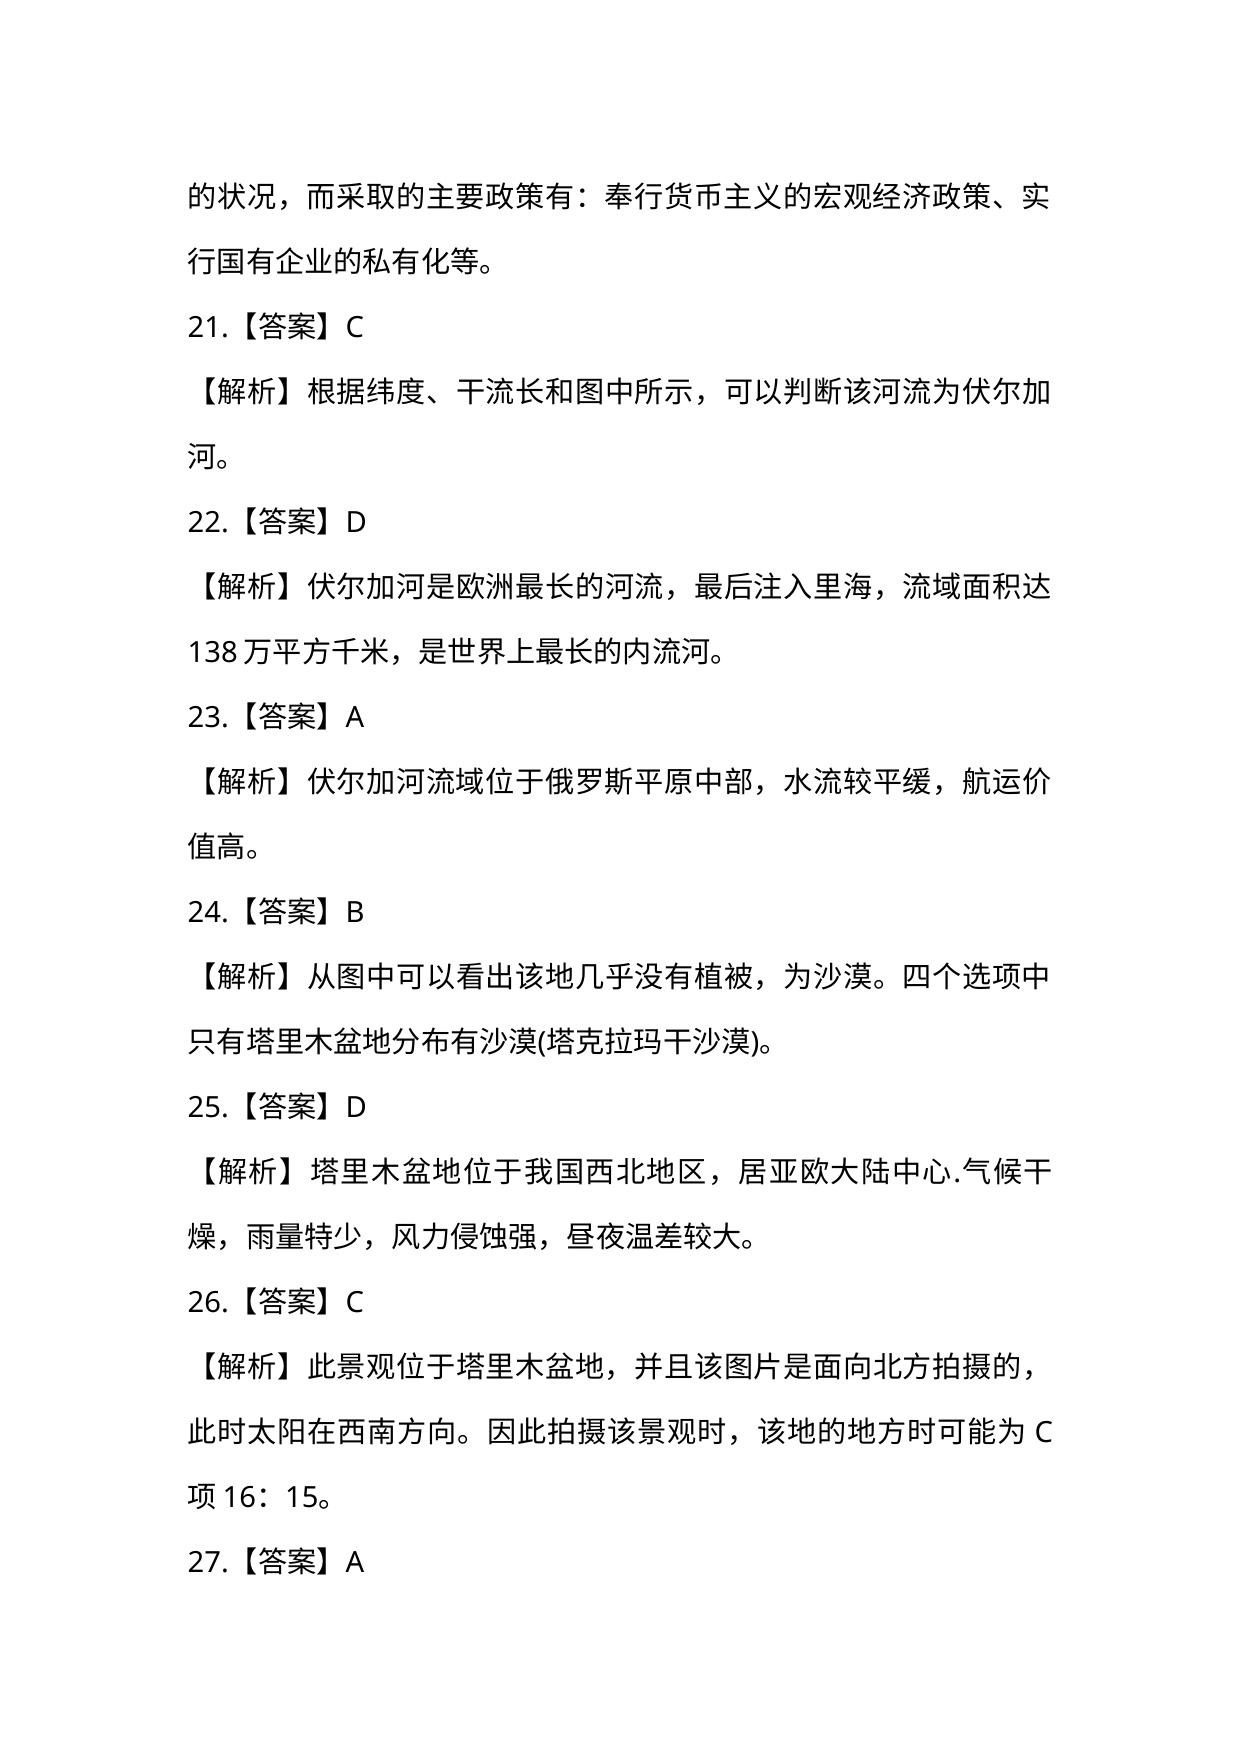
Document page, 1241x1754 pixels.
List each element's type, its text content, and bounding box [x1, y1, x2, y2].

text 【解析】根据纬度、干流长和图中所示，可以判断该河流为伏尔加河。 [187, 357, 1053, 487]
text 23.【答案】A [187, 682, 1053, 747]
text 【解析】此景观位于塔里木盆地，并且该图片是面向北方拍摄的，此时太阳在西南方向。因此拍摄该景观时，该地的地方时可能为C项16：15。 [187, 1332, 1053, 1527]
text 【解析】从图中可以看出该地几乎没有植被，为沙漠。四个选项中只有塔里木盆地分布有沙漠(塔克拉玛干沙漠)。 [187, 942, 1053, 1072]
text 21.【答案】C [187, 292, 1053, 357]
text 【解析】伏尔加河是欧洲最长的河流，最后注入里海，流域面积达138万平方千米，是世界上最长的内流河。 [187, 552, 1053, 682]
text 【解析】伏尔加河流域位于俄罗斯平原中部，水流较平缓，航运价值高。 [187, 747, 1053, 877]
text 27.【答案】A [187, 1527, 1053, 1592]
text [187, 162, 1053, 292]
text 26.【答案】C [187, 1267, 1053, 1332]
text 25.【答案】D [187, 1072, 1053, 1137]
text 24.【答案】B [187, 877, 1053, 942]
text 【解析】塔里木盆地位于我国西北地区，居亚欧大陆中心.气候干燥，雨量特少，风力侵蚀强，昼夜温差较大。 [187, 1137, 1053, 1267]
text 22.【答案】D [187, 487, 1053, 552]
